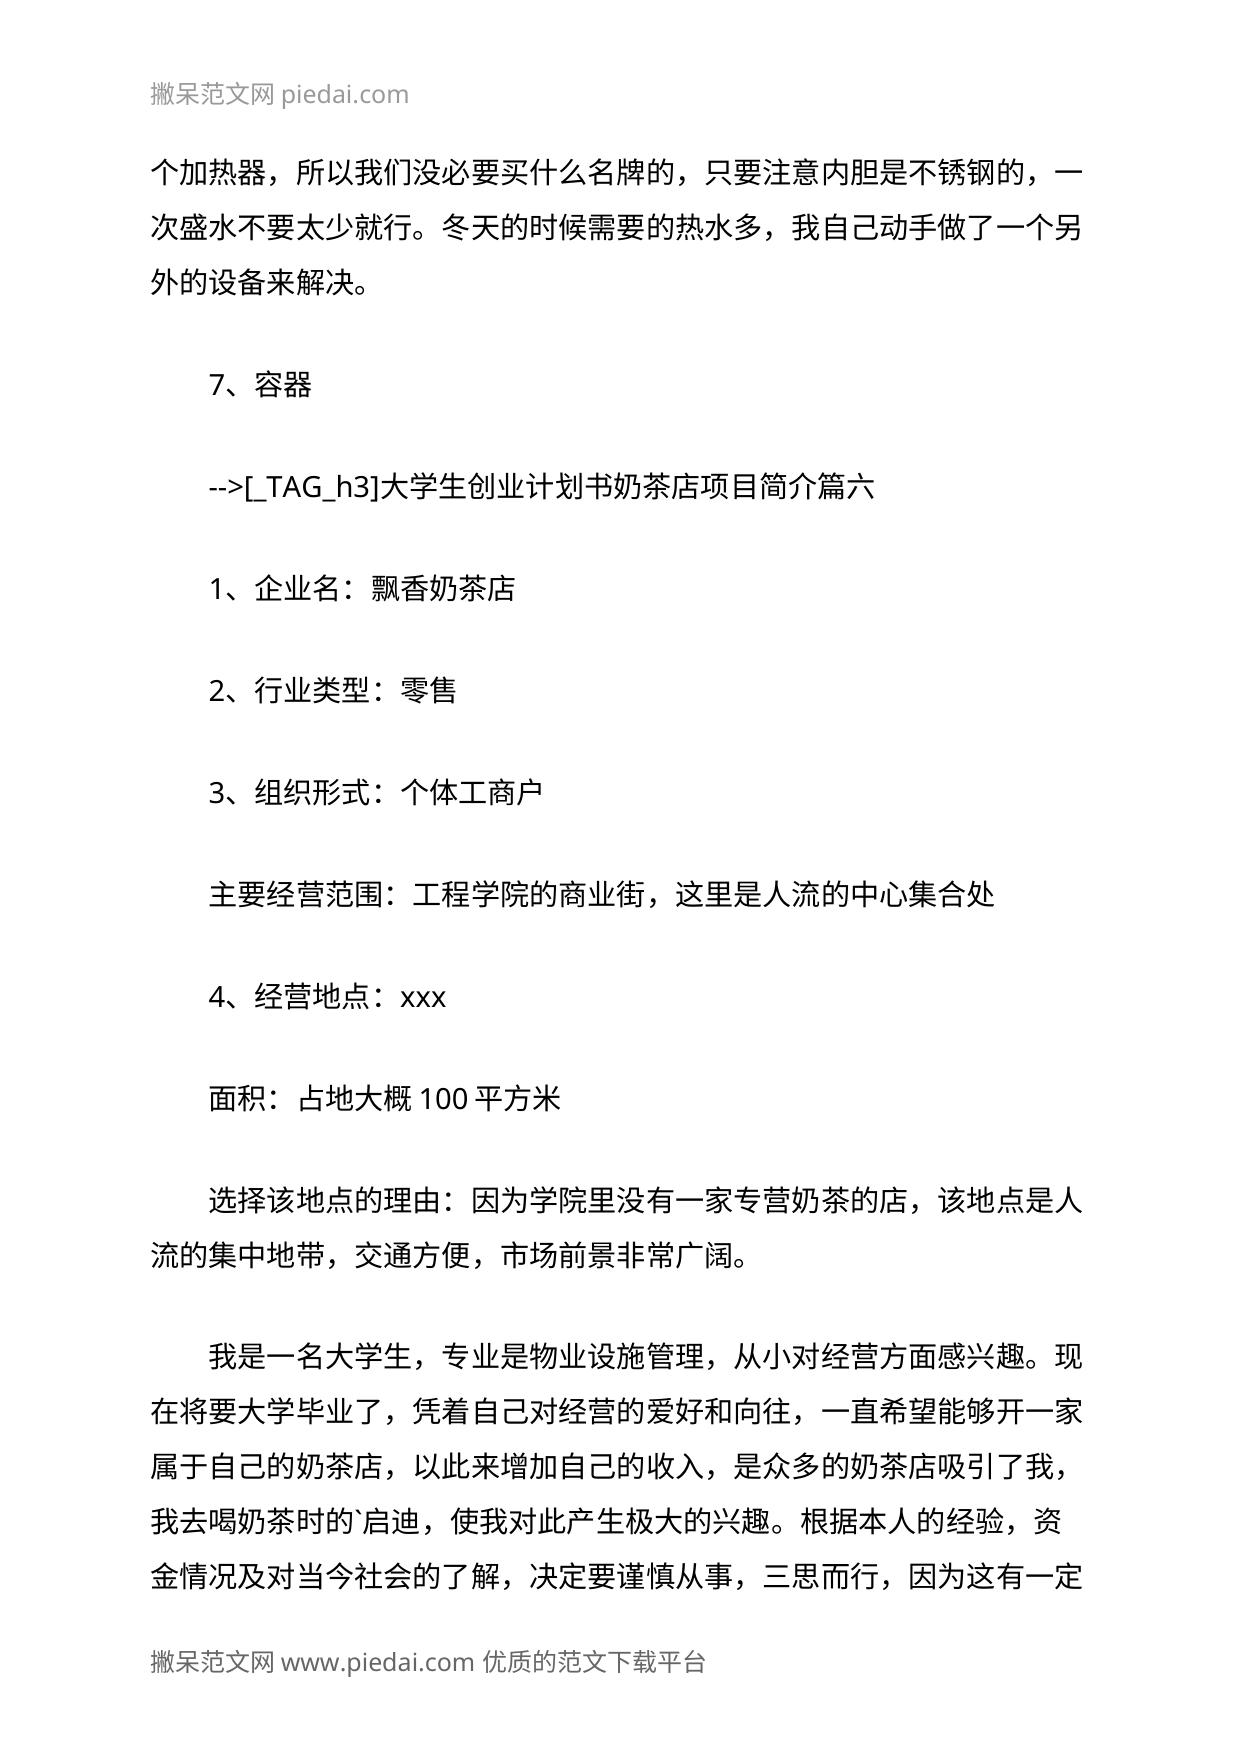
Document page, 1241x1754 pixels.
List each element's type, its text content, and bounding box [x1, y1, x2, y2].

text -->[_TAG_h3]大学生创业计划书奶茶店项目简介篇六 [150, 463, 1090, 506]
text 面积：占地大概100平方米 [150, 1075, 1090, 1118]
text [150, 150, 1090, 302]
text 选择该地点的理由：因为学院里没有一家专营奶茶的店，该地点是人流的集中地带，交通方便，市场前景非常广阔。 [150, 1177, 1090, 1274]
text 4、经营地点：xxx [150, 973, 1090, 1016]
text 主要经营范围：工程学院的商业街，这里是人流的中心集合处 [150, 871, 1090, 914]
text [150, 1334, 1090, 1596]
text 7、容器 [150, 362, 1090, 404]
text 1、企业名：飘香奶茶店 [150, 566, 1090, 608]
text 2、行业类型：零售 [150, 667, 1090, 710]
text 3、组织形式：个体工商户 [150, 769, 1090, 812]
